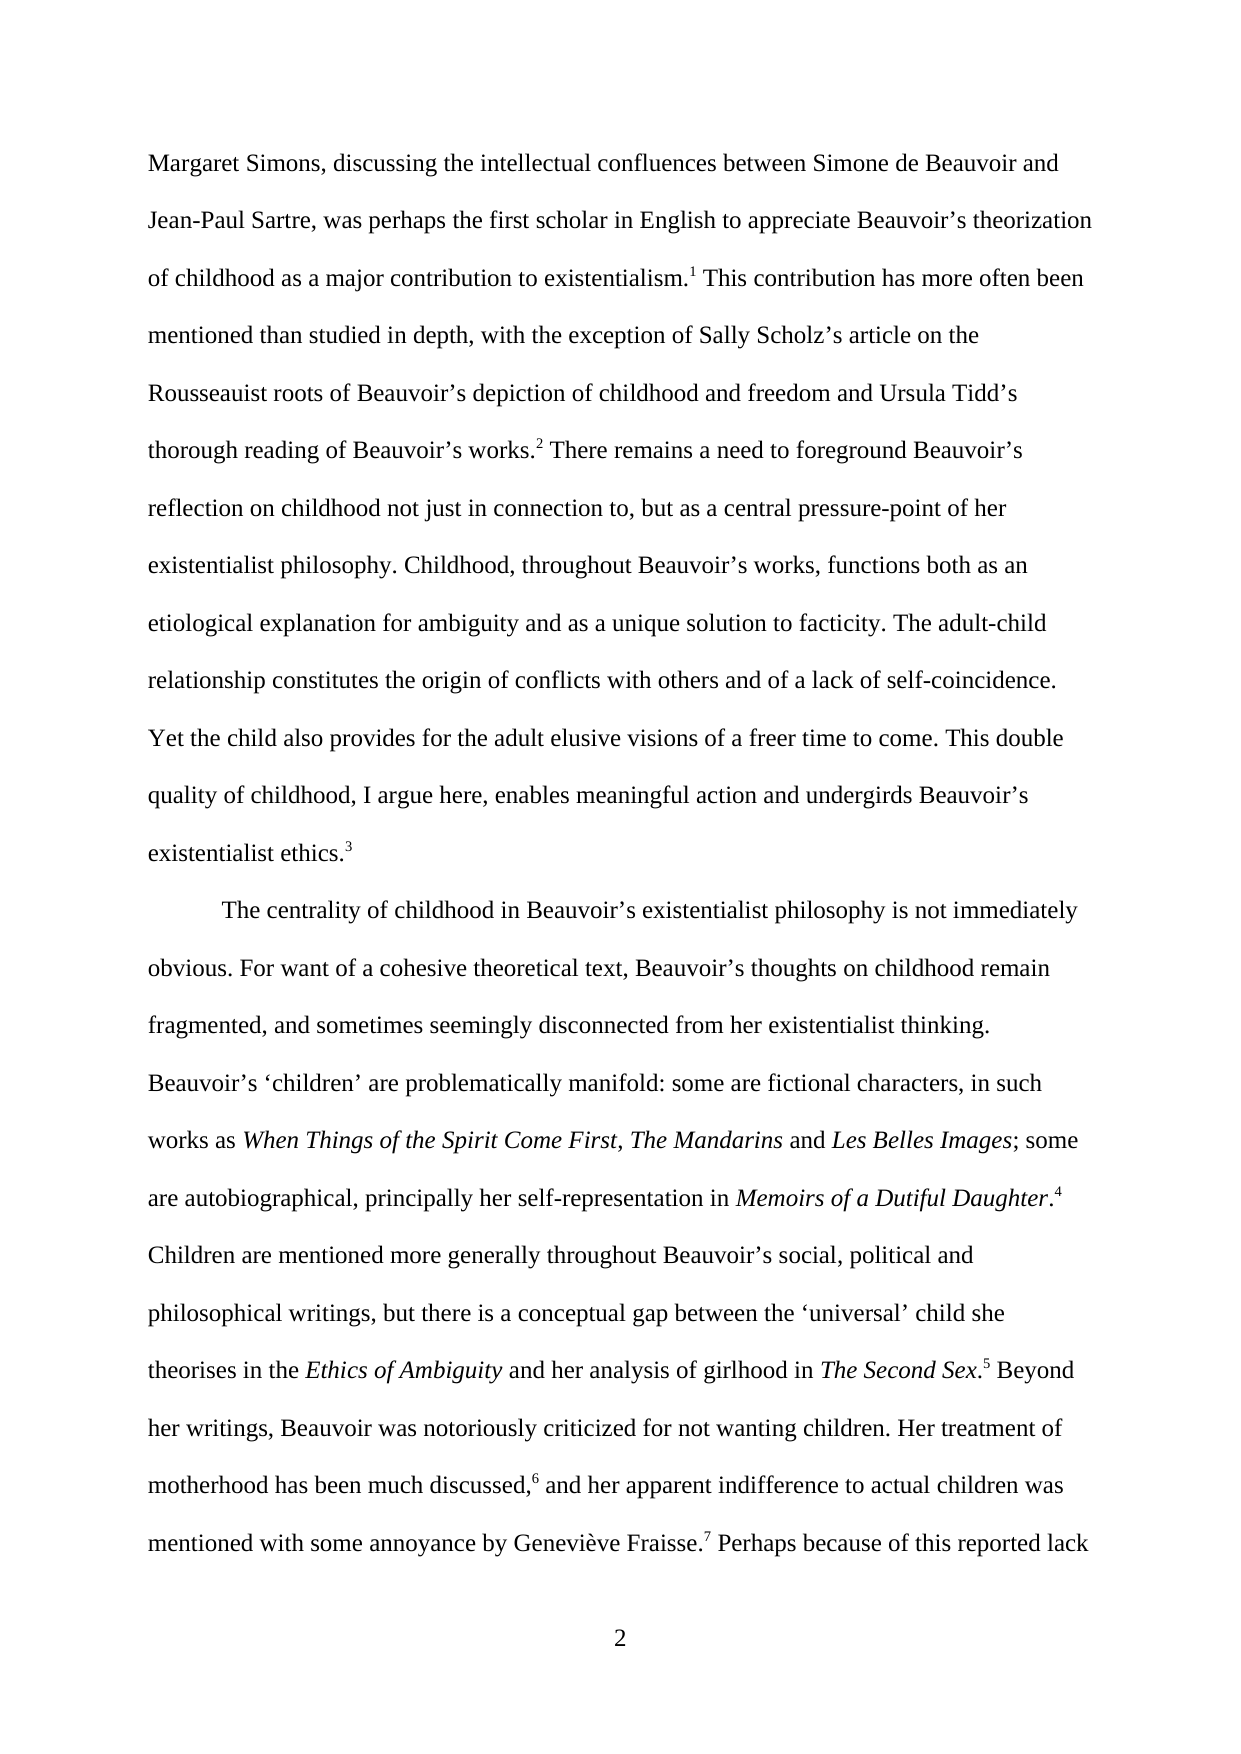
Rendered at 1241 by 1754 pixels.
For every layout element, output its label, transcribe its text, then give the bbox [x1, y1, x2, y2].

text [148, 895, 1093, 1556]
text Margaret Simons, discussing the intellectual confluences between Simone de Beauvoir and Jean-Paul Sartre, was perhaps the first scholar in English to appreciate Beauvoir’s theorization of childhood as a major contribution to existentialism. This contribution has more often been mentioned than studied in depth, with the exception of Sally Scholz’s article on the Rousseauist roots of Beauvoir’s depiction of childhood and freedom and Ursula Tidd’s thorough reading of Beauvoir’s works. There remains a need to foreground Beauvoir’s reflection on childhood not just in connection to, but as a central pressure-point of her existentialist philosophy. Childhood, throughout Beauvoir’s works, functions both as an etiological explanation for ambiguity and as a unique solution to facticity. The adult-child relationship constitutes the origin of conflicts with others and of a lack of self-coincidence. Yet the child also provides for the adult elusive visions of a freer time to come. This double quality of childhood, I argue here, enables meaningful action and undergirds Beauvoir’s existentialist ethics. [148, 148, 1093, 866]
